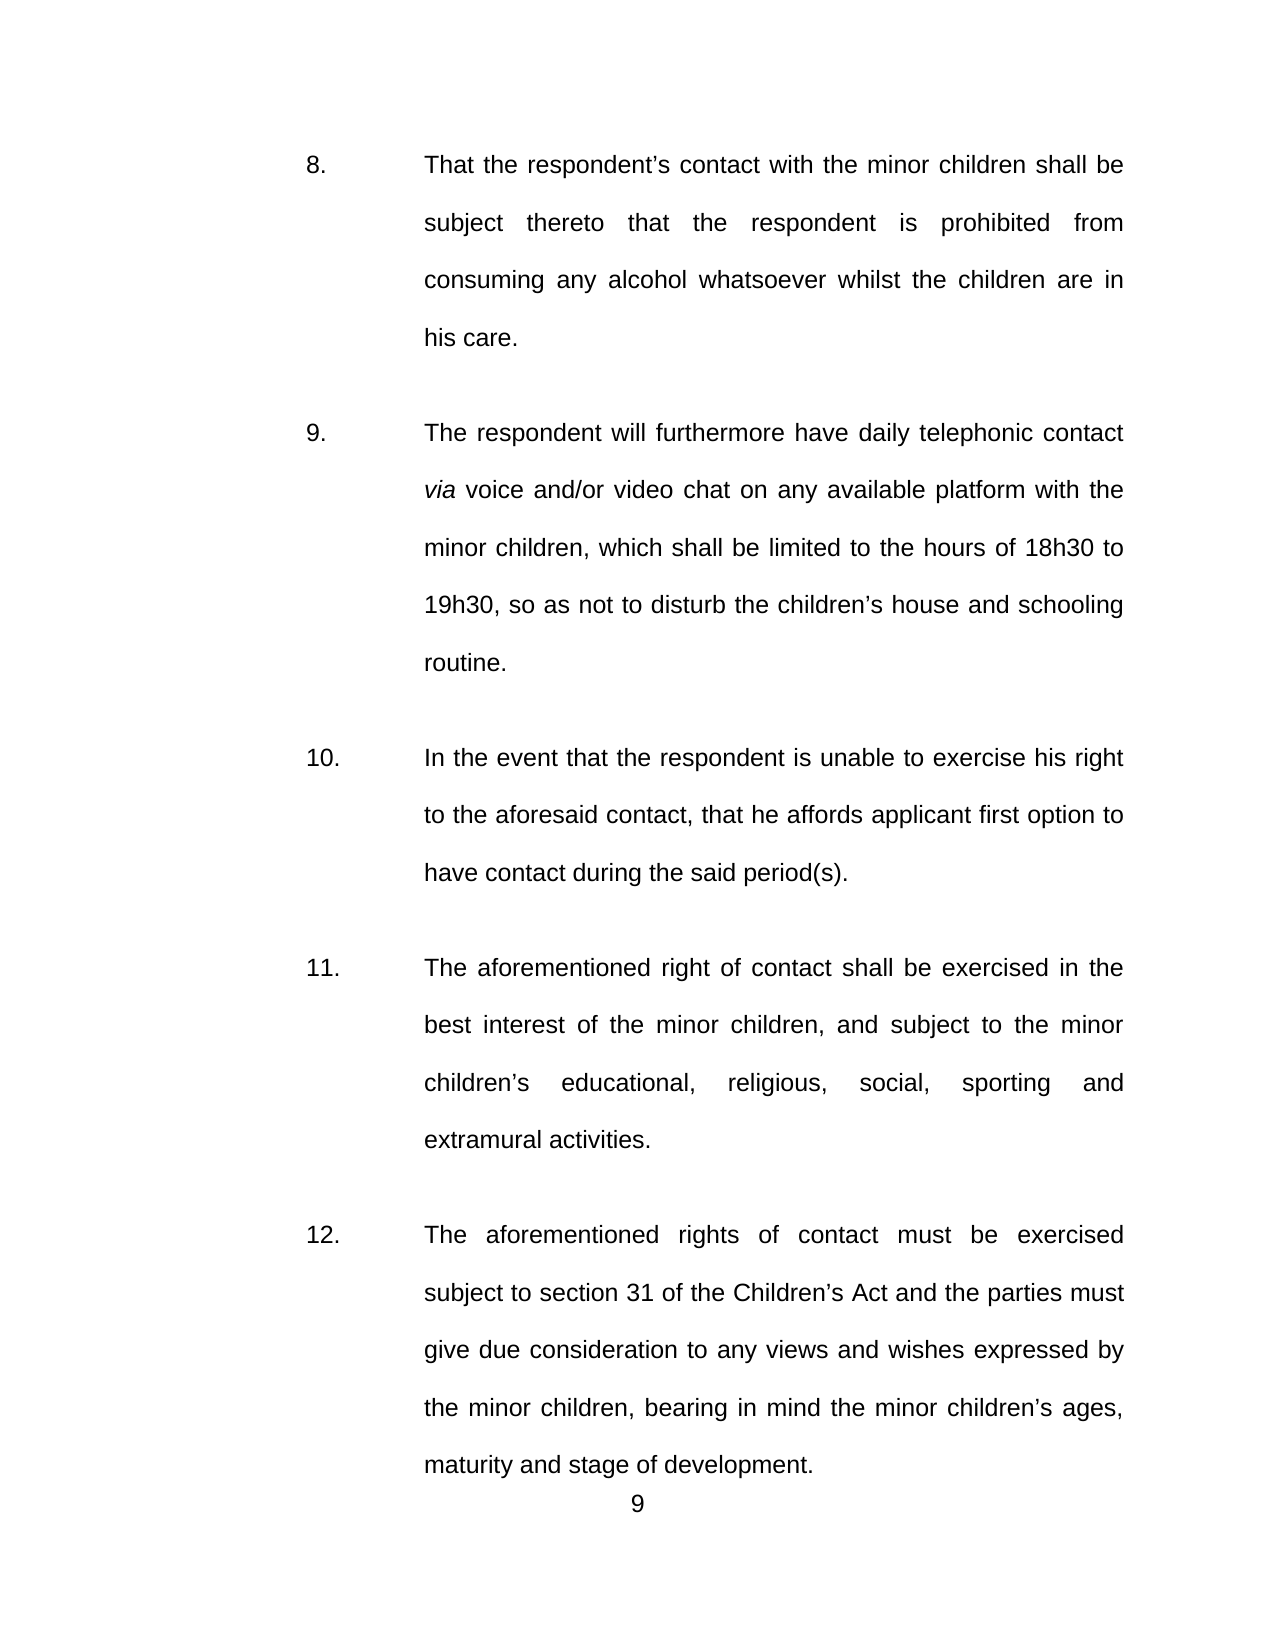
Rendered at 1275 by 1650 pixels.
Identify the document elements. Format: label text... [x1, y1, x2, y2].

subtitle That the respondent’s contact with the minor children shall be subject thereto that the respondent is prohibited from consuming any alcohol whatsoever whilst the children are in his care. [306, 150, 1125, 351]
subtitle In the event that the respondent is unable to exercise his right to the aforesaid contact, that he affords applicant first option to have contact during the said period(s). [306, 742, 1125, 886]
subtitle The aforementioned right of contact shall be exercised in the best interest of the minor children, and subject to the minor children’s educational, religious, social, sporting and extramural activities. [306, 952, 1125, 1154]
subtitle The aforementioned rights of contact must be exercised subject to section 31 of the Children’s Act and the parties must give due consideration to any views and wishes expressed by the minor children, bearing in mind the minor children’s ages, maturity and stage of development. [306, 1220, 1125, 1479]
subtitle The respondent will furthermore have daily telephonic contact via voice and/or video chat on any available platform with the minor children, which shall be limited to the hours of 18h30 to 19h30, so as not to disturb the children’s house and schooling routine. [306, 417, 1125, 676]
